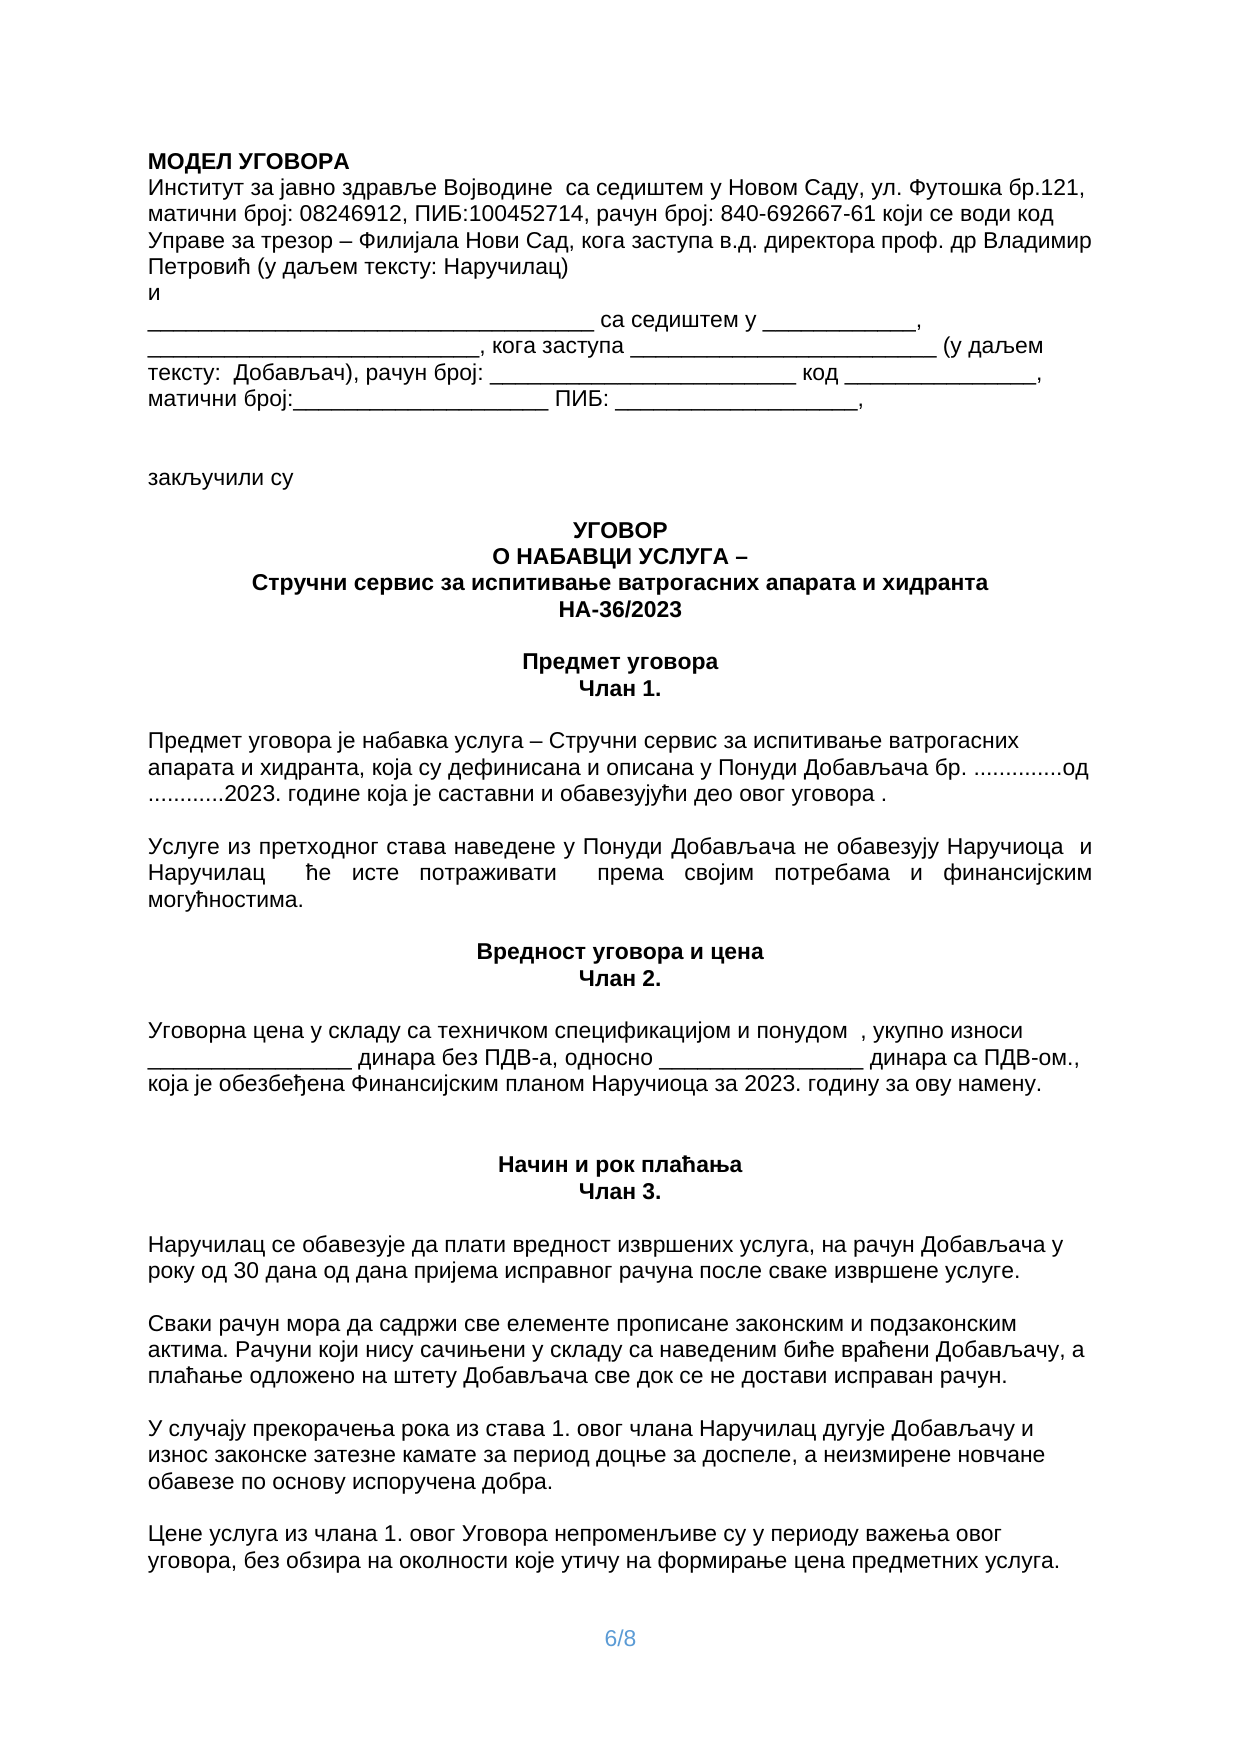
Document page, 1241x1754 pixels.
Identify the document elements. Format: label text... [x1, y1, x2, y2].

text Члан 3. [148, 1178, 1093, 1204]
text Члан 1. [148, 675, 1093, 701]
text Сваки рачун мора да садржи све елементе прописане законским и подзаконским актима. Рачуни који нису сачињени у складу са наведеним биће враћени Добављачу, а плаћање одложено на штету Добављача све док се не достави исправан рачун. [148, 1309, 1093, 1389]
text Члан 2. [148, 964, 1093, 991]
text ___________________________________ са седиштем у ____________, __________________________, кога заступа ________________________ (у даљем тексту: Добављач), рачун број: ________________________ код _______________, матични број:____________________ ПИБ: ___________________, [148, 306, 1093, 411]
text Уговорна цена у складу са техничком спецификацијом и понудом , укупно износи ________________ динара без ПДВ-а, односно ________________ динара са ПДВ-ом., која је обезбеђена Финансијским планом Наручиоца за 2023. годину за ову намену. [148, 1017, 1093, 1096]
text закључили су [148, 464, 1093, 490]
text МОДЕЛ УГОВОРА [148, 148, 1093, 174]
text Начин и рок плаћања [148, 1151, 1093, 1178]
text и [148, 279, 1093, 306]
text О НАБАВЦИ УСЛУГА – [148, 543, 1093, 569]
text У случају прекорачења рока из става 1. овог члана Наручилац дугује Добављачу и износ законске затезне камате за период доцње за доспеле, а неизмирене новчане обавезе по основу испоручена добра. [148, 1415, 1093, 1494]
text Предмет уговора је набавка услуга – Стручни сервис за испитивање ватрогасних апарата и хидранта, која су дефинисана и описана у Понуди Добављача бр. ..............од ............2023. године која је саставни и обавезујући део овог уговора . [148, 727, 1093, 806]
text Цене услуга из члана 1. овог Уговора непроменљиве су у периоду важења овог уговора, без обзира на околности које утичу на формирање цена предметних услуга. [148, 1520, 1093, 1573]
text Стручни сервис за испитивање ватрогасних апарата и хидранта [148, 569, 1093, 596]
text НА-36/2023 [148, 596, 1093, 622]
text Вредност уговора и цена [148, 938, 1093, 964]
text Наручилац се обавезује да плати вредност извршених услуга, на рачун Добављача у року од 30 дана од дана пријема исправног рачуна после сваке извршене услуге. [148, 1231, 1093, 1283]
text УГОВОР [148, 517, 1093, 543]
text Предмет уговора [148, 648, 1093, 675]
text Институт за јавно здравље Војводине са седиштем у Новом Саду, ул. Футошка бр.121, матични број: 08246912, ПИБ:100452714, рачун број: 840-692667-61 који се води код Управе за трезор – Филијала Нови Сад, кога заступа в.д. директора проф. др Владимир Петровић (у даљем тексту: Наручилац) [148, 174, 1093, 279]
text Услуге из претходног става наведене у Понуди Добављача не обавезују Наручиоца и Наручилац ће исте потраживати према својим потребама и финансијским могућностима. [148, 833, 1093, 912]
